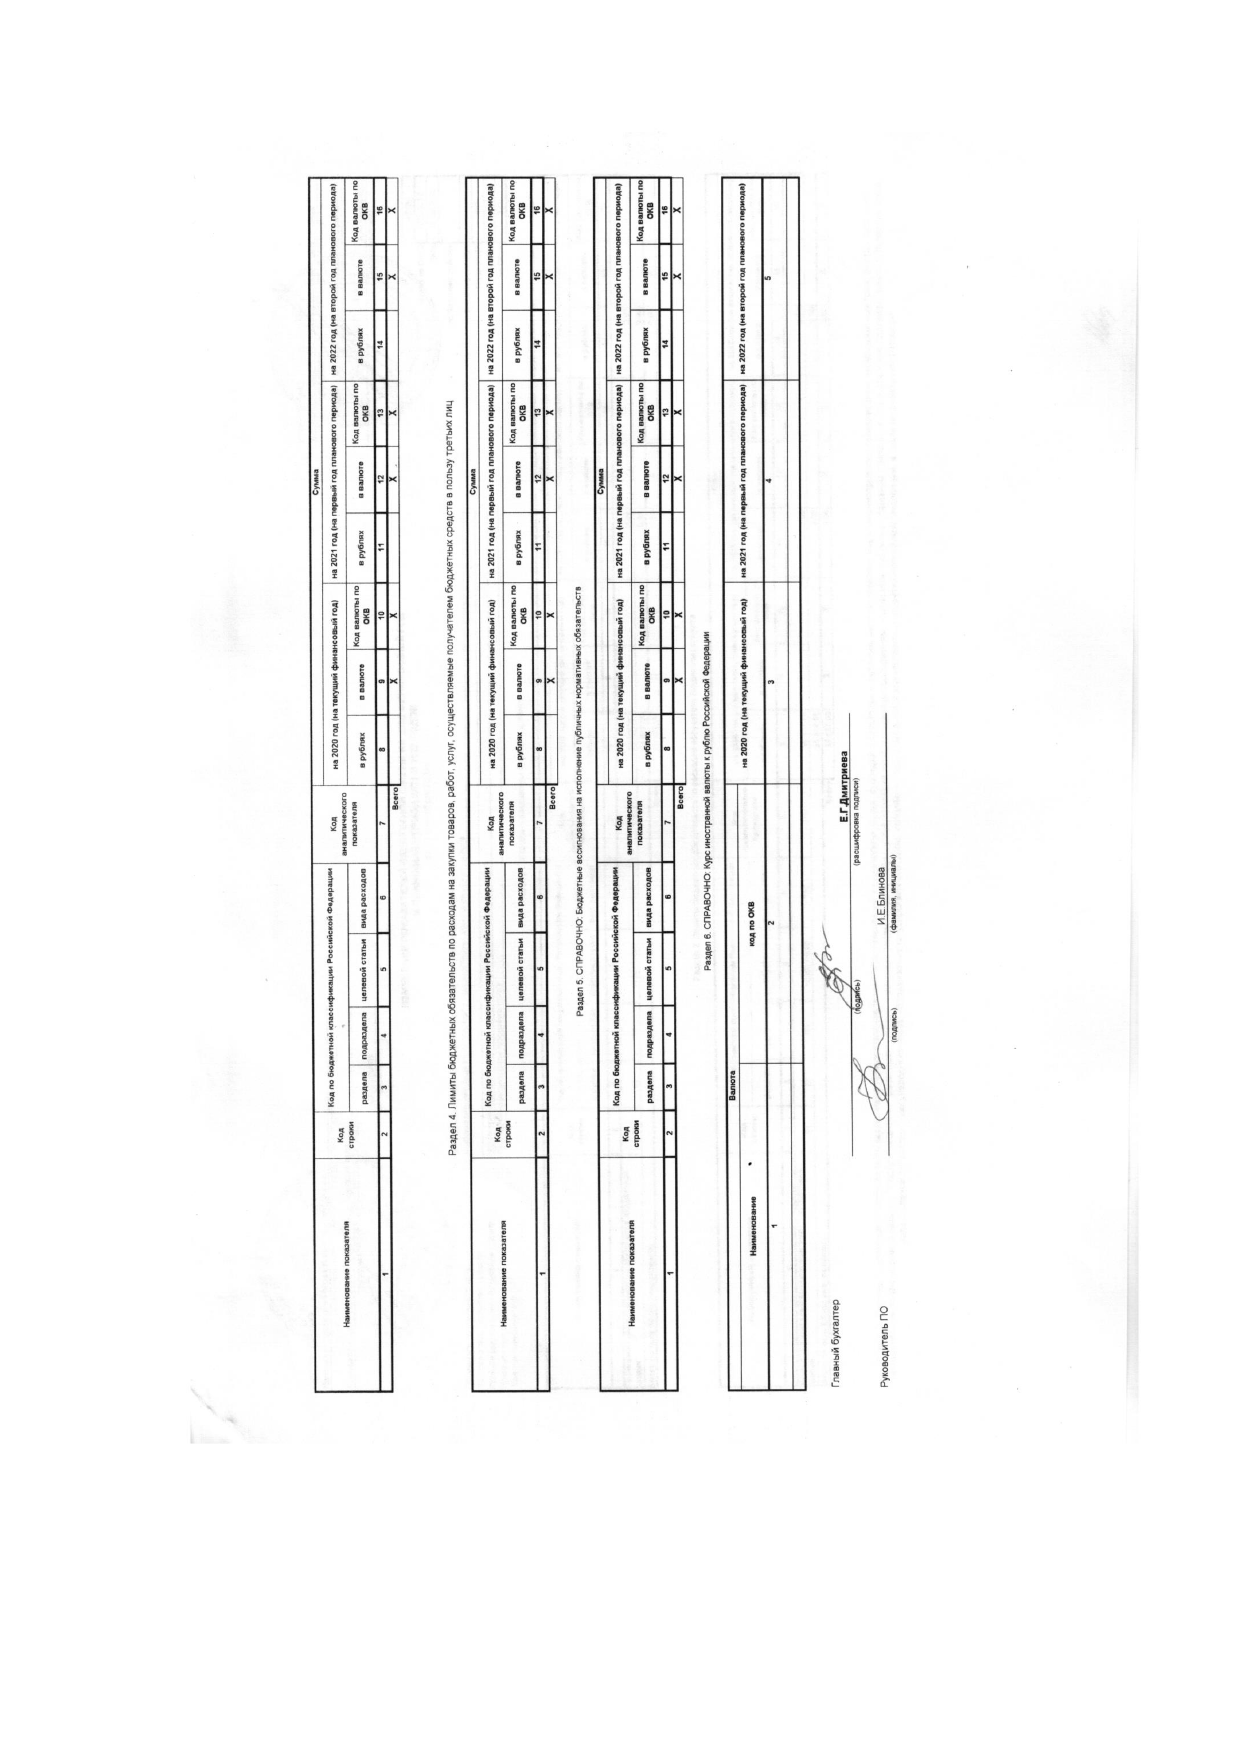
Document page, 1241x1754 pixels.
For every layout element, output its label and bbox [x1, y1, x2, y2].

picture [177, 118, 1152, 1458]
